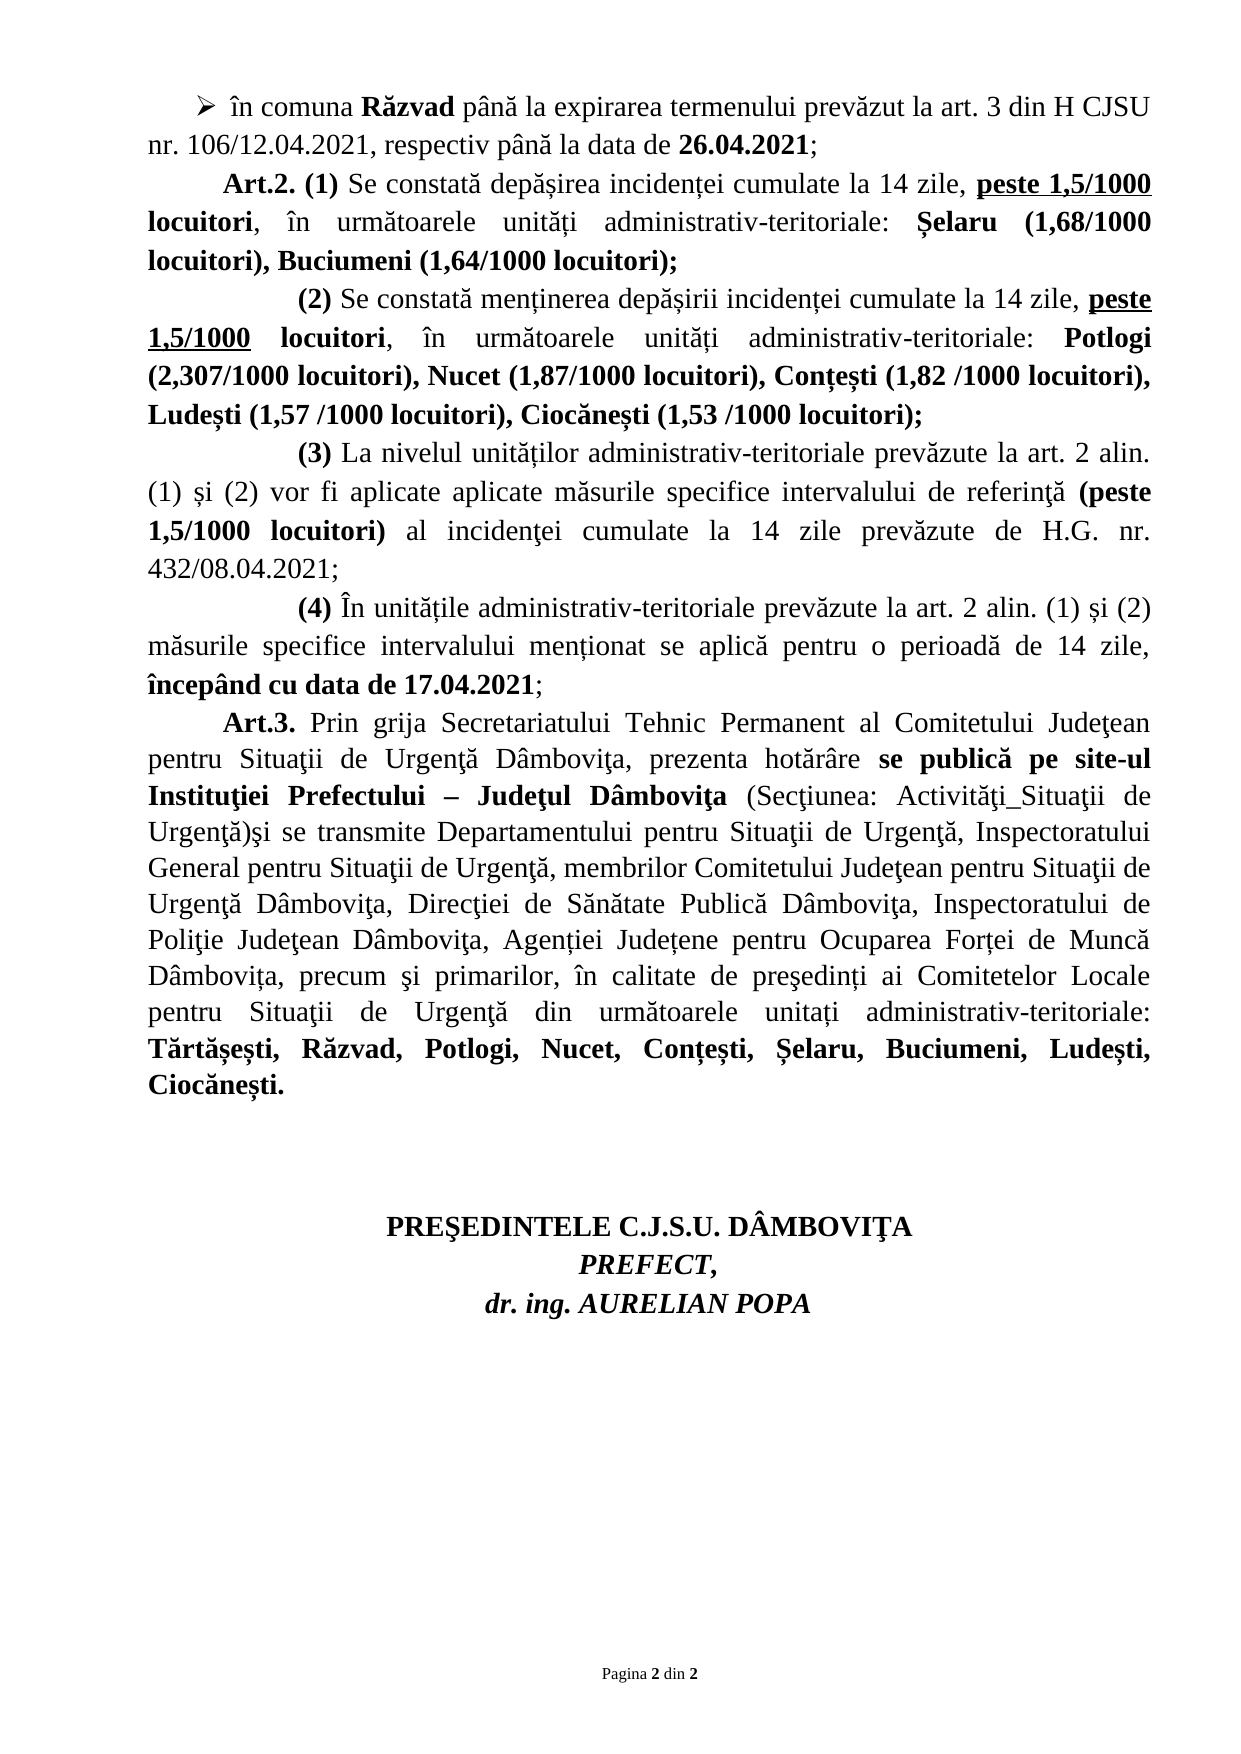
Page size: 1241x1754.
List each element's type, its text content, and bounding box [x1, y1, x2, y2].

text (4) În unitățile administrativ-teritoriale prevăzute la art. 2 alin. (1) și (2) măsurile specifice intervalului menționat se aplică pentru o perioadă de 14 zile, începând cu data de 17.04.2021; [148, 590, 1152, 700]
text (2) Se constată menținerea depășirii incidenței cumulate la 14 zile, peste 1,5/1000 locuitori, în următoarele unități administrativ-teritoriale: Potlogi (2,307/1000 locuitori), Nucet (1,87/1000 locuitori), Conțești (1,82 /1000 locuitori), Ludești (1,57 /1000 locuitori), Ciocănești (1,53 /1000 locuitori); [148, 281, 1152, 431]
list în comuna Răzvad până la expirarea termenului prevăzut la art. 3 din H CJSU nr. 106/12.04.2021, respectiv până la data de 26.04.2021; [148, 89, 1152, 161]
text Art.2. (1) Se constată depășirea incidenței cumulate la 14 zile, peste 1,5/1000 locuitori, în următoarele unități administrativ-teritoriale: Șelaru (1,68/1000 locuitori), Buciumeni (1,64/1000 locuitori); [148, 166, 1152, 276]
text PREŞEDINTELE C.J.S.U. DÂMBOVIŢA [148, 1209, 1152, 1242]
text Art.3. Prin grija Secretariatului Tehnic Permanent al Comitetului Judeţean pentru Situaţii de Urgenţă Dâmboviţa, prezenta hotărâre se publică pe site-ul Instituţiei Prefectului – Judeţul Dâmboviţa (Secţiunea: Activităţi_Situaţii de Urgenţă)şi se transmite Departamentului pentru Situaţii de Urgenţă, Inspectoratului General pentru Situaţii de Urgenţă, membrilor Comitetului Judeţean pentru Situaţii de Urgenţă Dâmboviţa, Direcţiei de Sănătate Publică Dâmboviţa, Inspectoratului de Poliţie Judeţean Dâmboviţa, Agenției Județene pentru Ocuparea Forței de Muncă Dâmbovița, precum şi primarilor, în calitate de preşedinți ai Comitetelor Locale pentru Situaţii de Urgenţă din următoarele unitați administrativ-teritoriale: Tărtășești, Răzvad, Potlogi, Nucet, Conțești, Șelaru, Buciumeni, Ludești, Ciocănești. [148, 705, 1152, 1100]
text PREFECT, [148, 1247, 1152, 1281]
text (3) La nivelul unităților administrativ-teritoriale prevăzute la art. 2 alin. (1) și (2) vor fi aplicate aplicate măsurile specifice intervalului de referinţă (peste 1,5/1000 locuitori) al incidenţei cumulate la 14 zile prevăzute de H.G. nr. 432/08.04.2021; [148, 436, 1152, 585]
text dr. ing. AURELIAN POPA [148, 1286, 1152, 1319]
